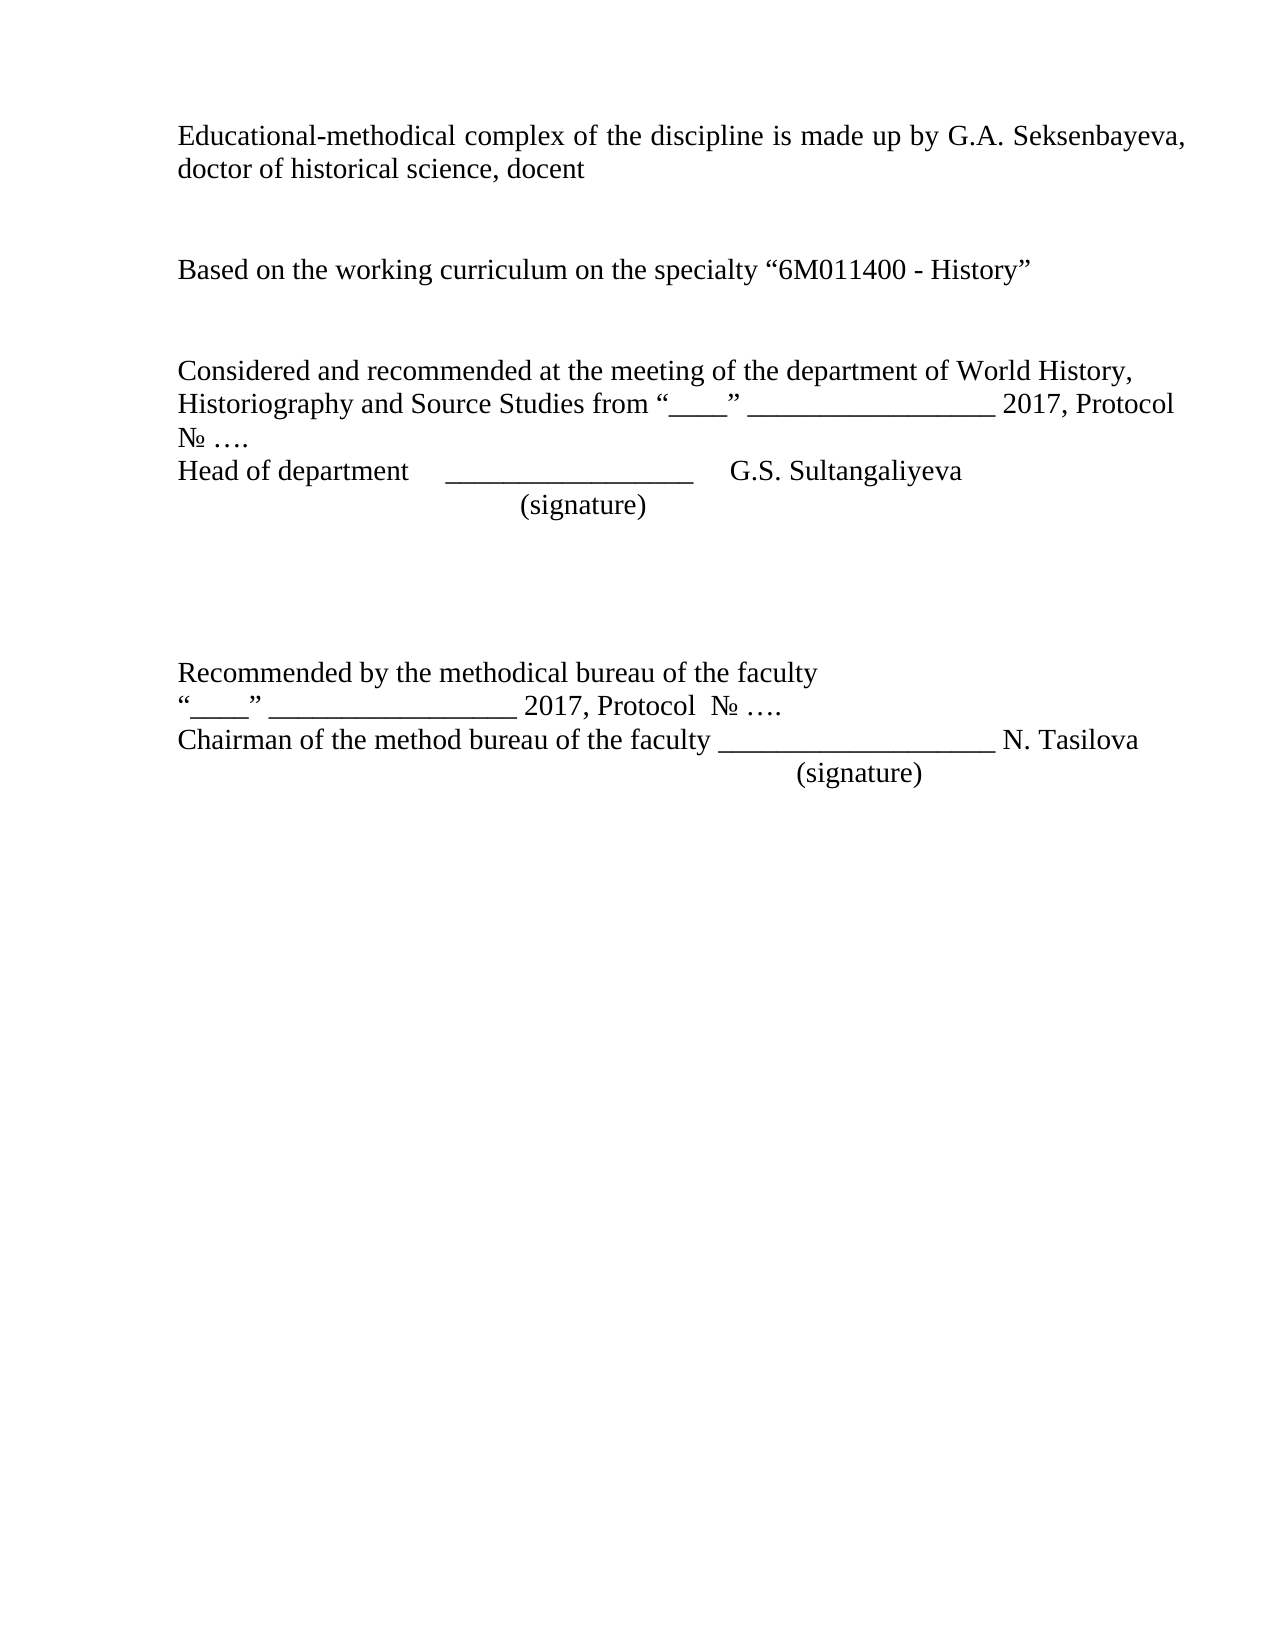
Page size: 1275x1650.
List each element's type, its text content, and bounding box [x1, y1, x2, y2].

text Educational-methodical complex of the discipline is made up by G.A. Seksenbayeva, doctor of historical science, docent [177, 118, 1186, 185]
text (signature) [177, 755, 1186, 789]
text (signature) [177, 487, 1186, 521]
text Considered and recommended at the meeting of the department of World History, Historiography and Source Studies from “____” _________________ 2017, Protocol № …. [177, 353, 1186, 453]
text Chairman of the method bureau of the faculty ___________________ N. Tasilova [177, 722, 1186, 755]
text Recommended by the methodical bureau of the faculty [177, 655, 1186, 688]
text Head of department _________________ G.S. Sultangaliyeva [177, 453, 1186, 487]
text Based on the working curriculum on the specialty “6М011400 - History” [177, 252, 1186, 286]
text “____” _________________ 2017, Protocol № …. [177, 688, 1186, 722]
